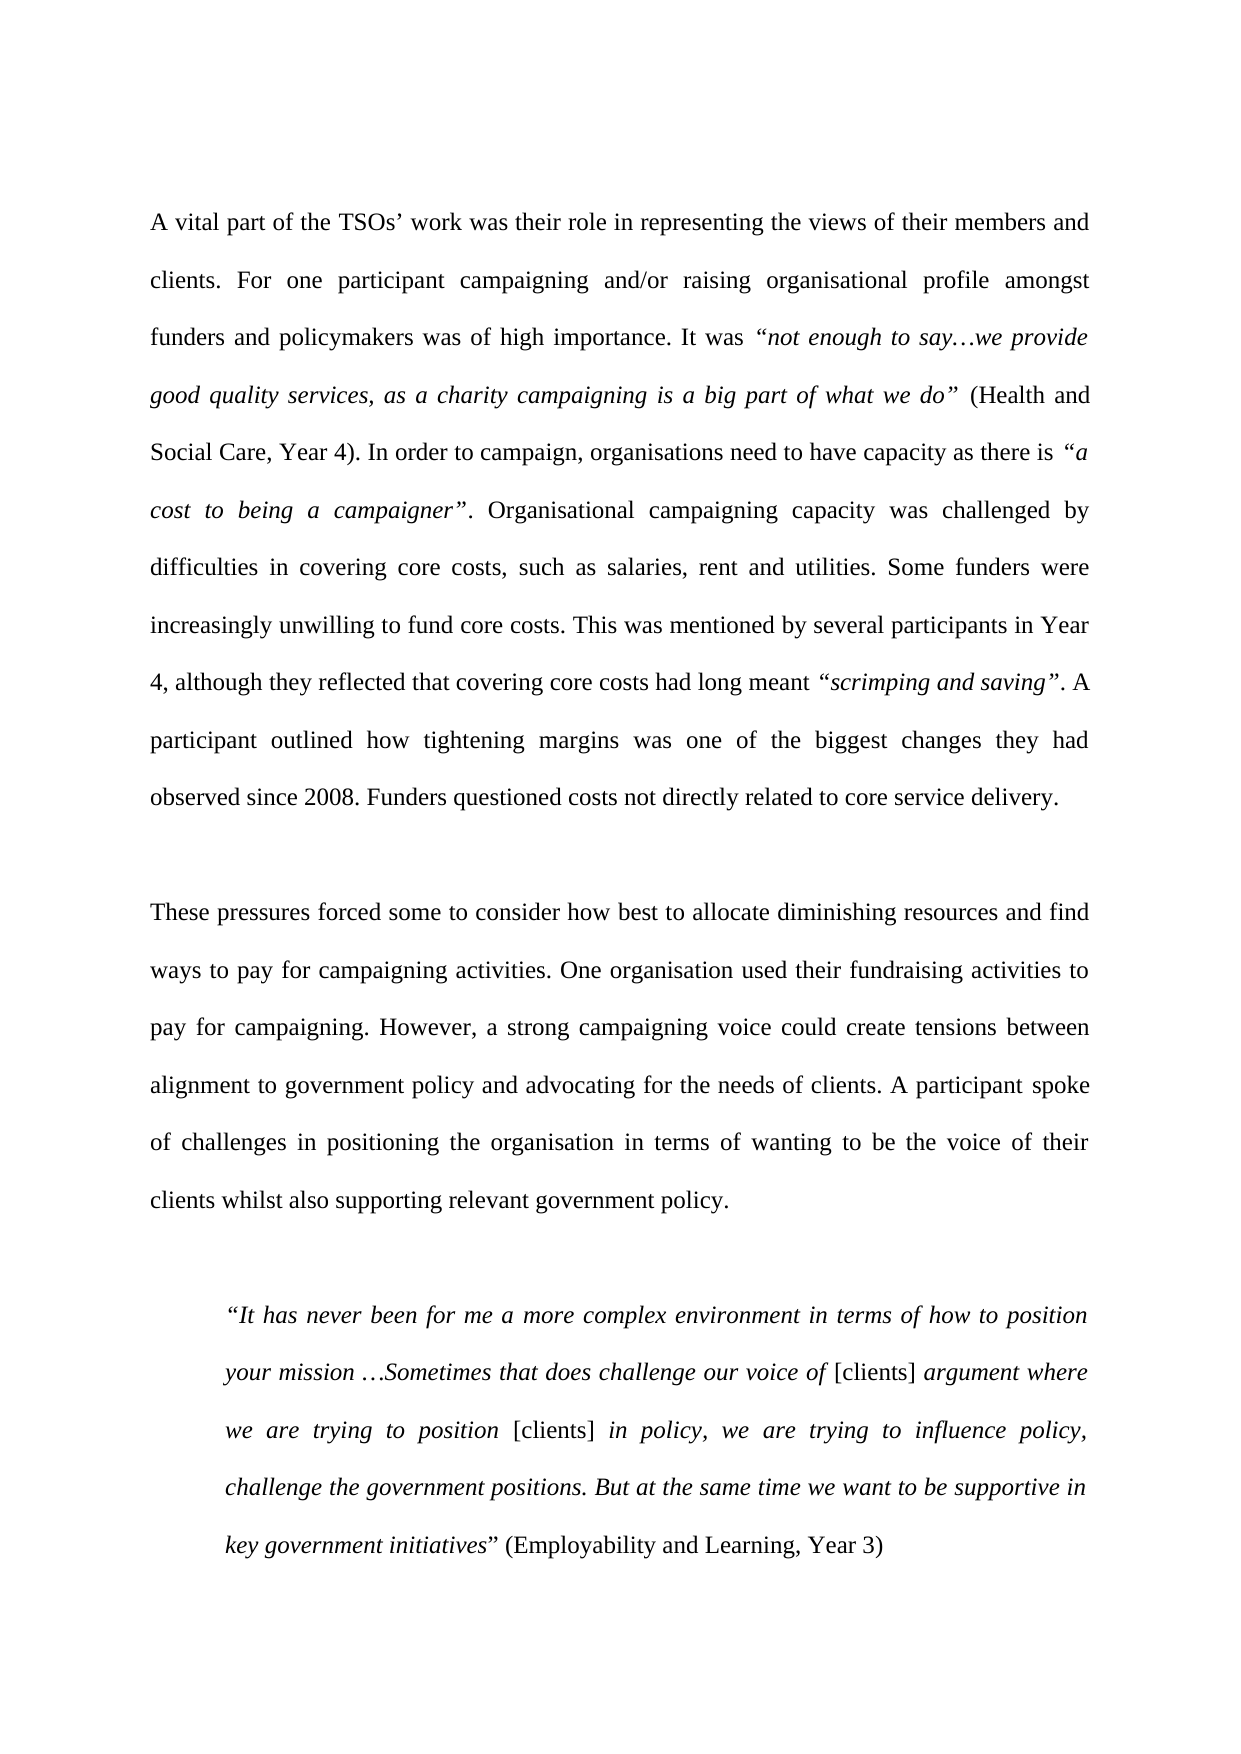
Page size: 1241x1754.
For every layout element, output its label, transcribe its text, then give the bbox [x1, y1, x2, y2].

text “It has never been for me a more complex environment in terms of how to position your mission …Sometimes that does challenge our voice of [clients] argument where we are trying to position [clients] in policy, we are trying to influence policy, challenge the government positions. But at the same time we want to be supportive in key government initiatives” (Employability and Learning, Year 3) [225, 1300, 1090, 1559]
text These pressures forced some to consider how best to allocate diminishing resources and find ways to pay for campaigning activities. One organisation used their fundraising activities to pay for campaigning. However, a strong campaigning voice could create tensions between alignment to government policy and advocating for the needs of clients. A participant spoke of challenges in positioning the organisation in terms of wanting to be the voice of their clients whilst also supporting relevant government policy. [150, 897, 1090, 1214]
text A vital part of the TSOs’ work was their role in representing the views of their members and clients. For one participant campaigning and/or raising organisational profile amongst funders and policymakers was of high importance. It was “not enough to say…we provide good quality services, as a charity campaigning is a big part of what we do” (Health and Social Care, Year 4). In order to campaign, organisations need to have capacity as there is “a cost to being a campaigner”. Organisational campaigning capacity was challenged by difficulties in covering core costs, such as salaries, rent and utilities. Some funders were increasingly unwilling to fund core costs. This was mentioned by several participants in Year 4, although they reflected that covering core costs had long meant “scrimping and saving”. A participant outlined how tightening margins was one of the biggest changes they had observed since 2008. Funders questioned costs not directly related to core service delivery. [150, 207, 1090, 811]
